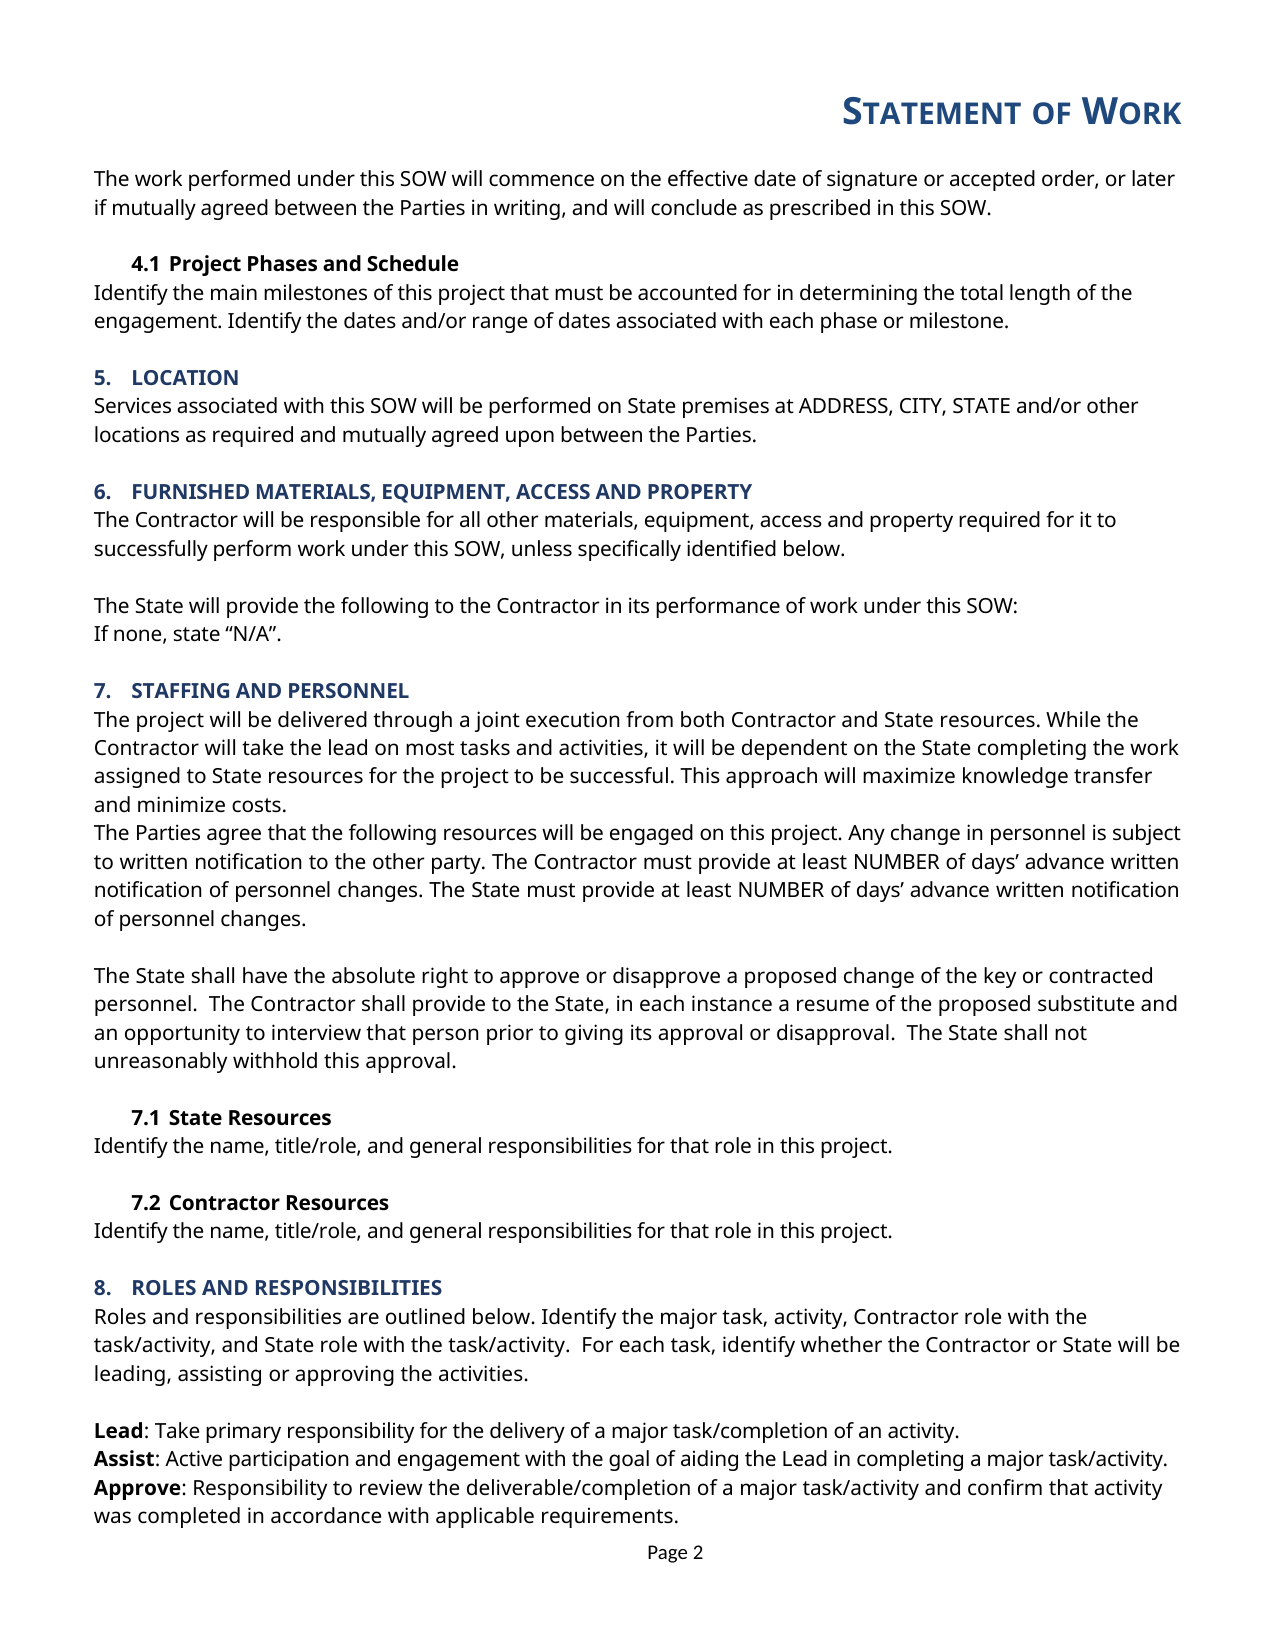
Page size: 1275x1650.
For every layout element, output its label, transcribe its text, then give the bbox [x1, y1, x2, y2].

text The State shall have the absolute right to approve or disapprove a proposed change of the key or contracted personnel. The Contractor shall provide to the State, in each instance a resume of the proposed substitute and an opportunity to interview that person prior to giving its approval or disapproval. The State shall not unreasonably withhold this approval. [94, 961, 1181, 1074]
text The Parties agree that the following resources will be engaged on this project. Any change in personnel is subject to written notification to the other party. The Contractor must provide at least NUMBER of days’ advance written notification of personnel changes. The State must provide at least NUMBER of days’ advance written notification of personnel changes. [94, 818, 1181, 932]
text Roles and responsibilities are outlined below. Identify the major task, activity, Contractor role with the task/activity, and State role with the task/activity. For each task, identify whether the Contractor or State will be leading, assisting or approving the activities. [94, 1302, 1181, 1387]
text 7. STAFFING AND PERSONNEL [94, 676, 1181, 705]
text Approve: Responsibility to review the deliverable/completion of a major task/activity and confirm that activity was completed in accordance with applicable requirements. [94, 1473, 1181, 1529]
text Identify the name, title/role, and general responsibilities for that role in this project. [94, 1131, 1181, 1160]
text If none, state “N/A”. [94, 619, 1181, 648]
text Identify the name, title/role, and general responsibilities for that role in this project. [94, 1217, 1181, 1245]
text The work performed under this SOW will commence on the effective date of signature or accepted order, or later if mutually agreed between the Parties in writing, and will conclude as prescribed in this SOW. [94, 164, 1181, 221]
text 5. LOCATION [94, 363, 1181, 392]
subtitle 8. ROLES AND RESPONSIBILITIES [94, 1273, 1181, 1302]
text Assist: Active participation and engagement with the goal of aiding the Lead in completing a major task/activity. [94, 1444, 1181, 1473]
text The project will be delivered through a joint execution from both Contractor and State resources. While the Contractor will take the lead on most tasks and activities, it will be dependent on the State completing the work assigned to State resources for the project to be successful. This approach will maximize knowledge transfer and minimize costs. [94, 705, 1181, 818]
text The State will provide the following to the Contractor in its performance of work under this SOW: [94, 591, 1181, 619]
text Identify the main milestones of this project that must be accounted for in determining the total length of the engagement. Identify the dates and/or range of dates associated with each phase or milestone. [94, 278, 1181, 335]
text 6. FURNISHED MATERIALS, EQUIPMENT, ACCESS AND PROPERTY [94, 477, 1181, 505]
text 7.1 State Resources [131, 1103, 1181, 1131]
text The Contractor will be responsible for all other materials, equipment, access and property required for it to successfully perform work under this SOW, unless specifically identified below. [94, 505, 1181, 591]
text 7.2 Contractor Resources [131, 1188, 1181, 1217]
text Services associated with this SOW will be performed on State premises at ADDRESS, CITY, STATE and/or other locations as required and mutually agreed upon between the Parties. [94, 392, 1181, 448]
text 4.1 Project Phases and Schedule [94, 249, 1181, 278]
text Lead: Take primary responsibility for the delivery of a major task/completion of an activity. [94, 1416, 1181, 1444]
